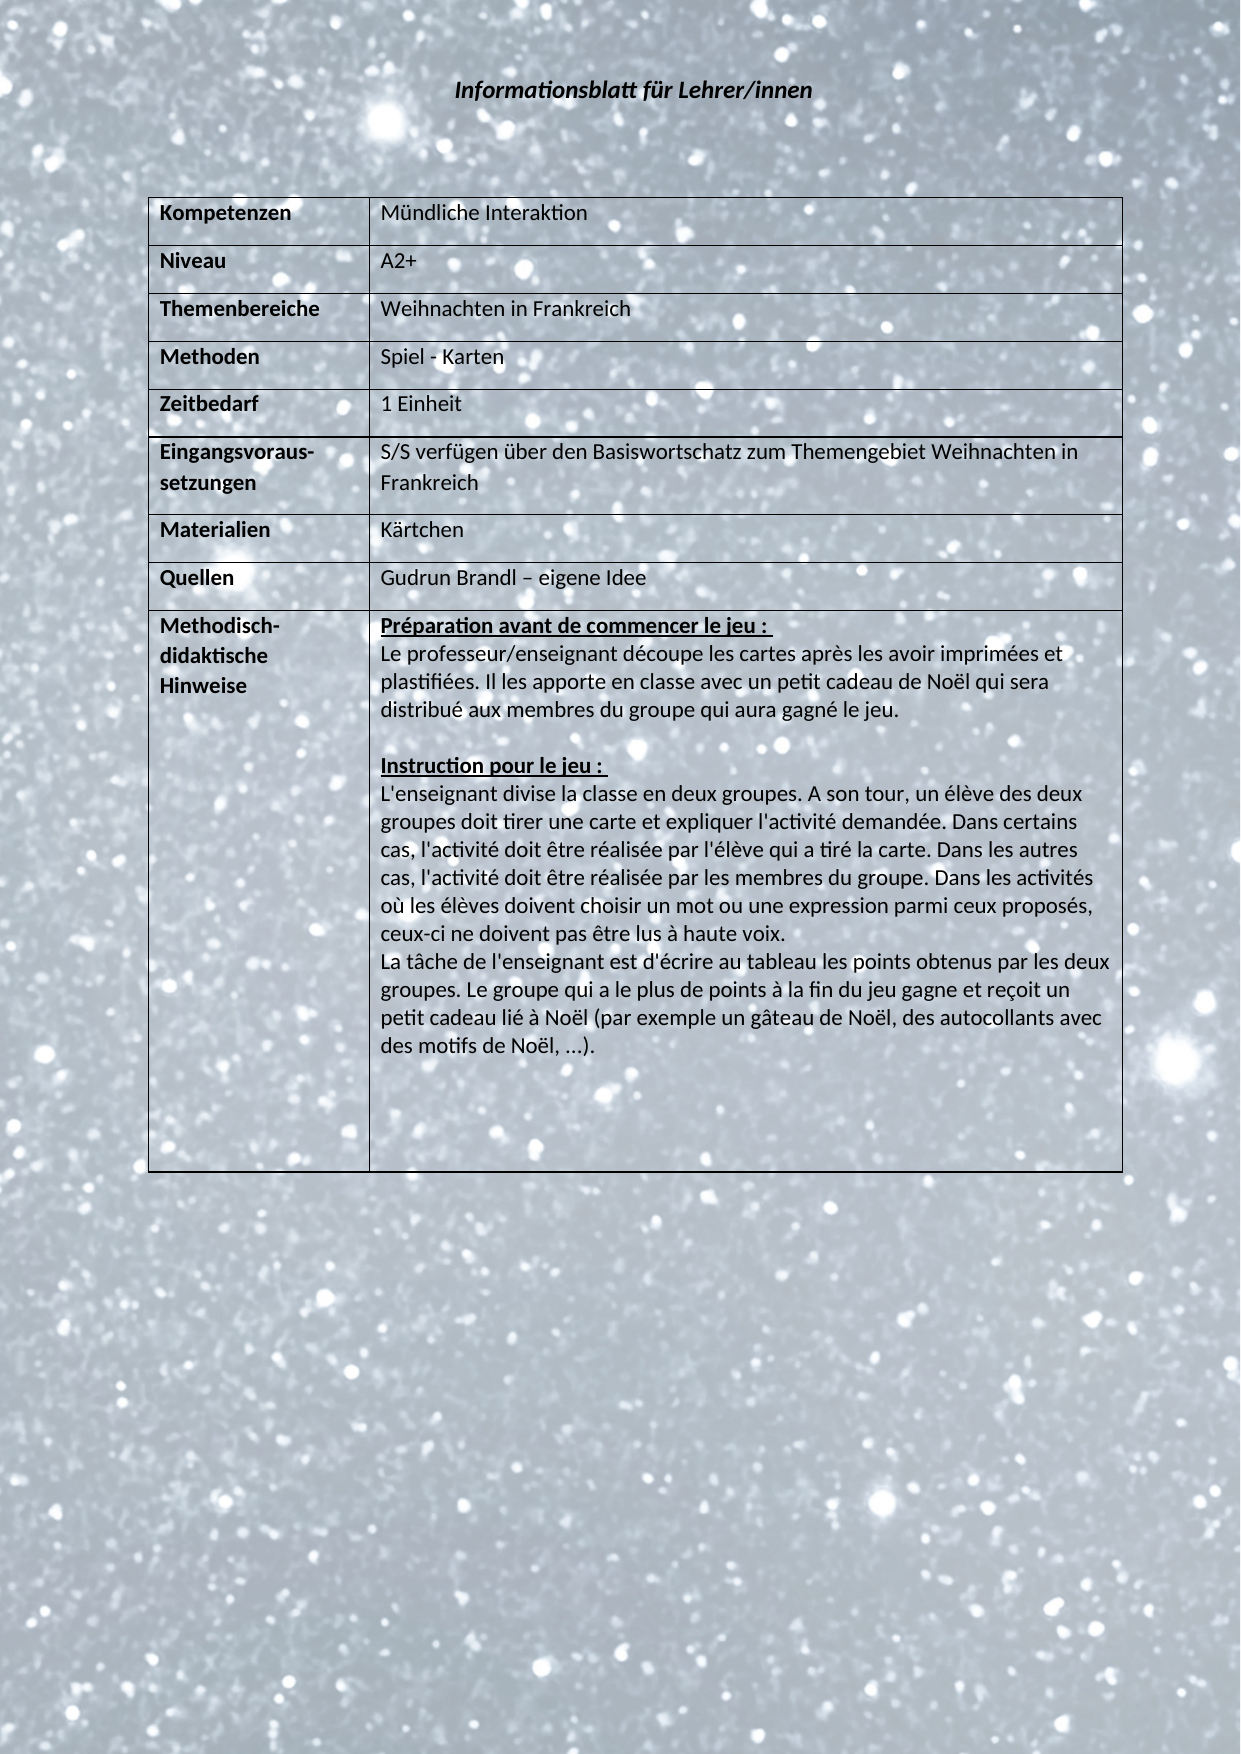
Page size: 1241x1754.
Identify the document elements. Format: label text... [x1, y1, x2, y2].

table_cell Eingangsvoraus-setzungen [149, 438, 369, 514]
table_cell Methodisch-didaktische Hinweise [149, 611, 369, 1171]
table_header Mündliche Interaktion [370, 198, 1122, 245]
table_cell Spiel - Karten [370, 342, 1122, 388]
table_cell Niveau [149, 246, 369, 293]
picture [0, 0, 1241, 1754]
table_cell Zeitbedarf [149, 390, 369, 436]
table_cell Kärtchen [370, 515, 1122, 562]
table_cell Gudrun Brandl – eigene Idee [370, 563, 1122, 610]
table_cell Weihnachten in Frankreich [370, 294, 1122, 341]
table_cell Préparation avant de commencer le jeu : Le professeur/enseignant découpe les cartes après les avoir imprimées et plastifiées. Il les apporte en classe avec un petit cadeau de Noël qui sera distribué aux membres du groupe qui aura gagné le jeu. Instruction pour le jeu : L'enseignant divise la classe en deux groupes. A son tour, un élève des deux groupes doit tirer une carte et expliquer l'activité demandée. Dans certains cas, l'activité doit être réalisée par l'élève qui a tiré la carte. Dans les autres cas, l'activité doit être réalisée par les membres du groupe. Dans les activités où les élèves doivent choisir un mot ou une expression parmi ceux proposés, ceux-ci ne doivent pas être lus à haute voix. La tâche de l'enseignant est d'écrire au tableau les points obtenus par les deux groupes. Le groupe qui a le plus de points à la fin du jeu gagne et reçoit un petit cadeau lié à Noël (par exemple un gâteau de Noël, des autocollants avec des motifs de Noël, ...). [370, 611, 1122, 1171]
table_cell Methoden [149, 342, 369, 388]
table_header Kompetenzen [149, 198, 369, 245]
table_cell Quellen [149, 563, 369, 610]
table_cell Themenbereiche [149, 294, 369, 341]
table_cell Materialien [149, 515, 369, 562]
table_cell A2+ [370, 246, 1122, 293]
table_cell 1 Einheit [370, 390, 1122, 436]
table_cell S/S verfügen über den Basiswortschatz zum Themengebiet Weihnachten in Frankreich [370, 438, 1122, 514]
